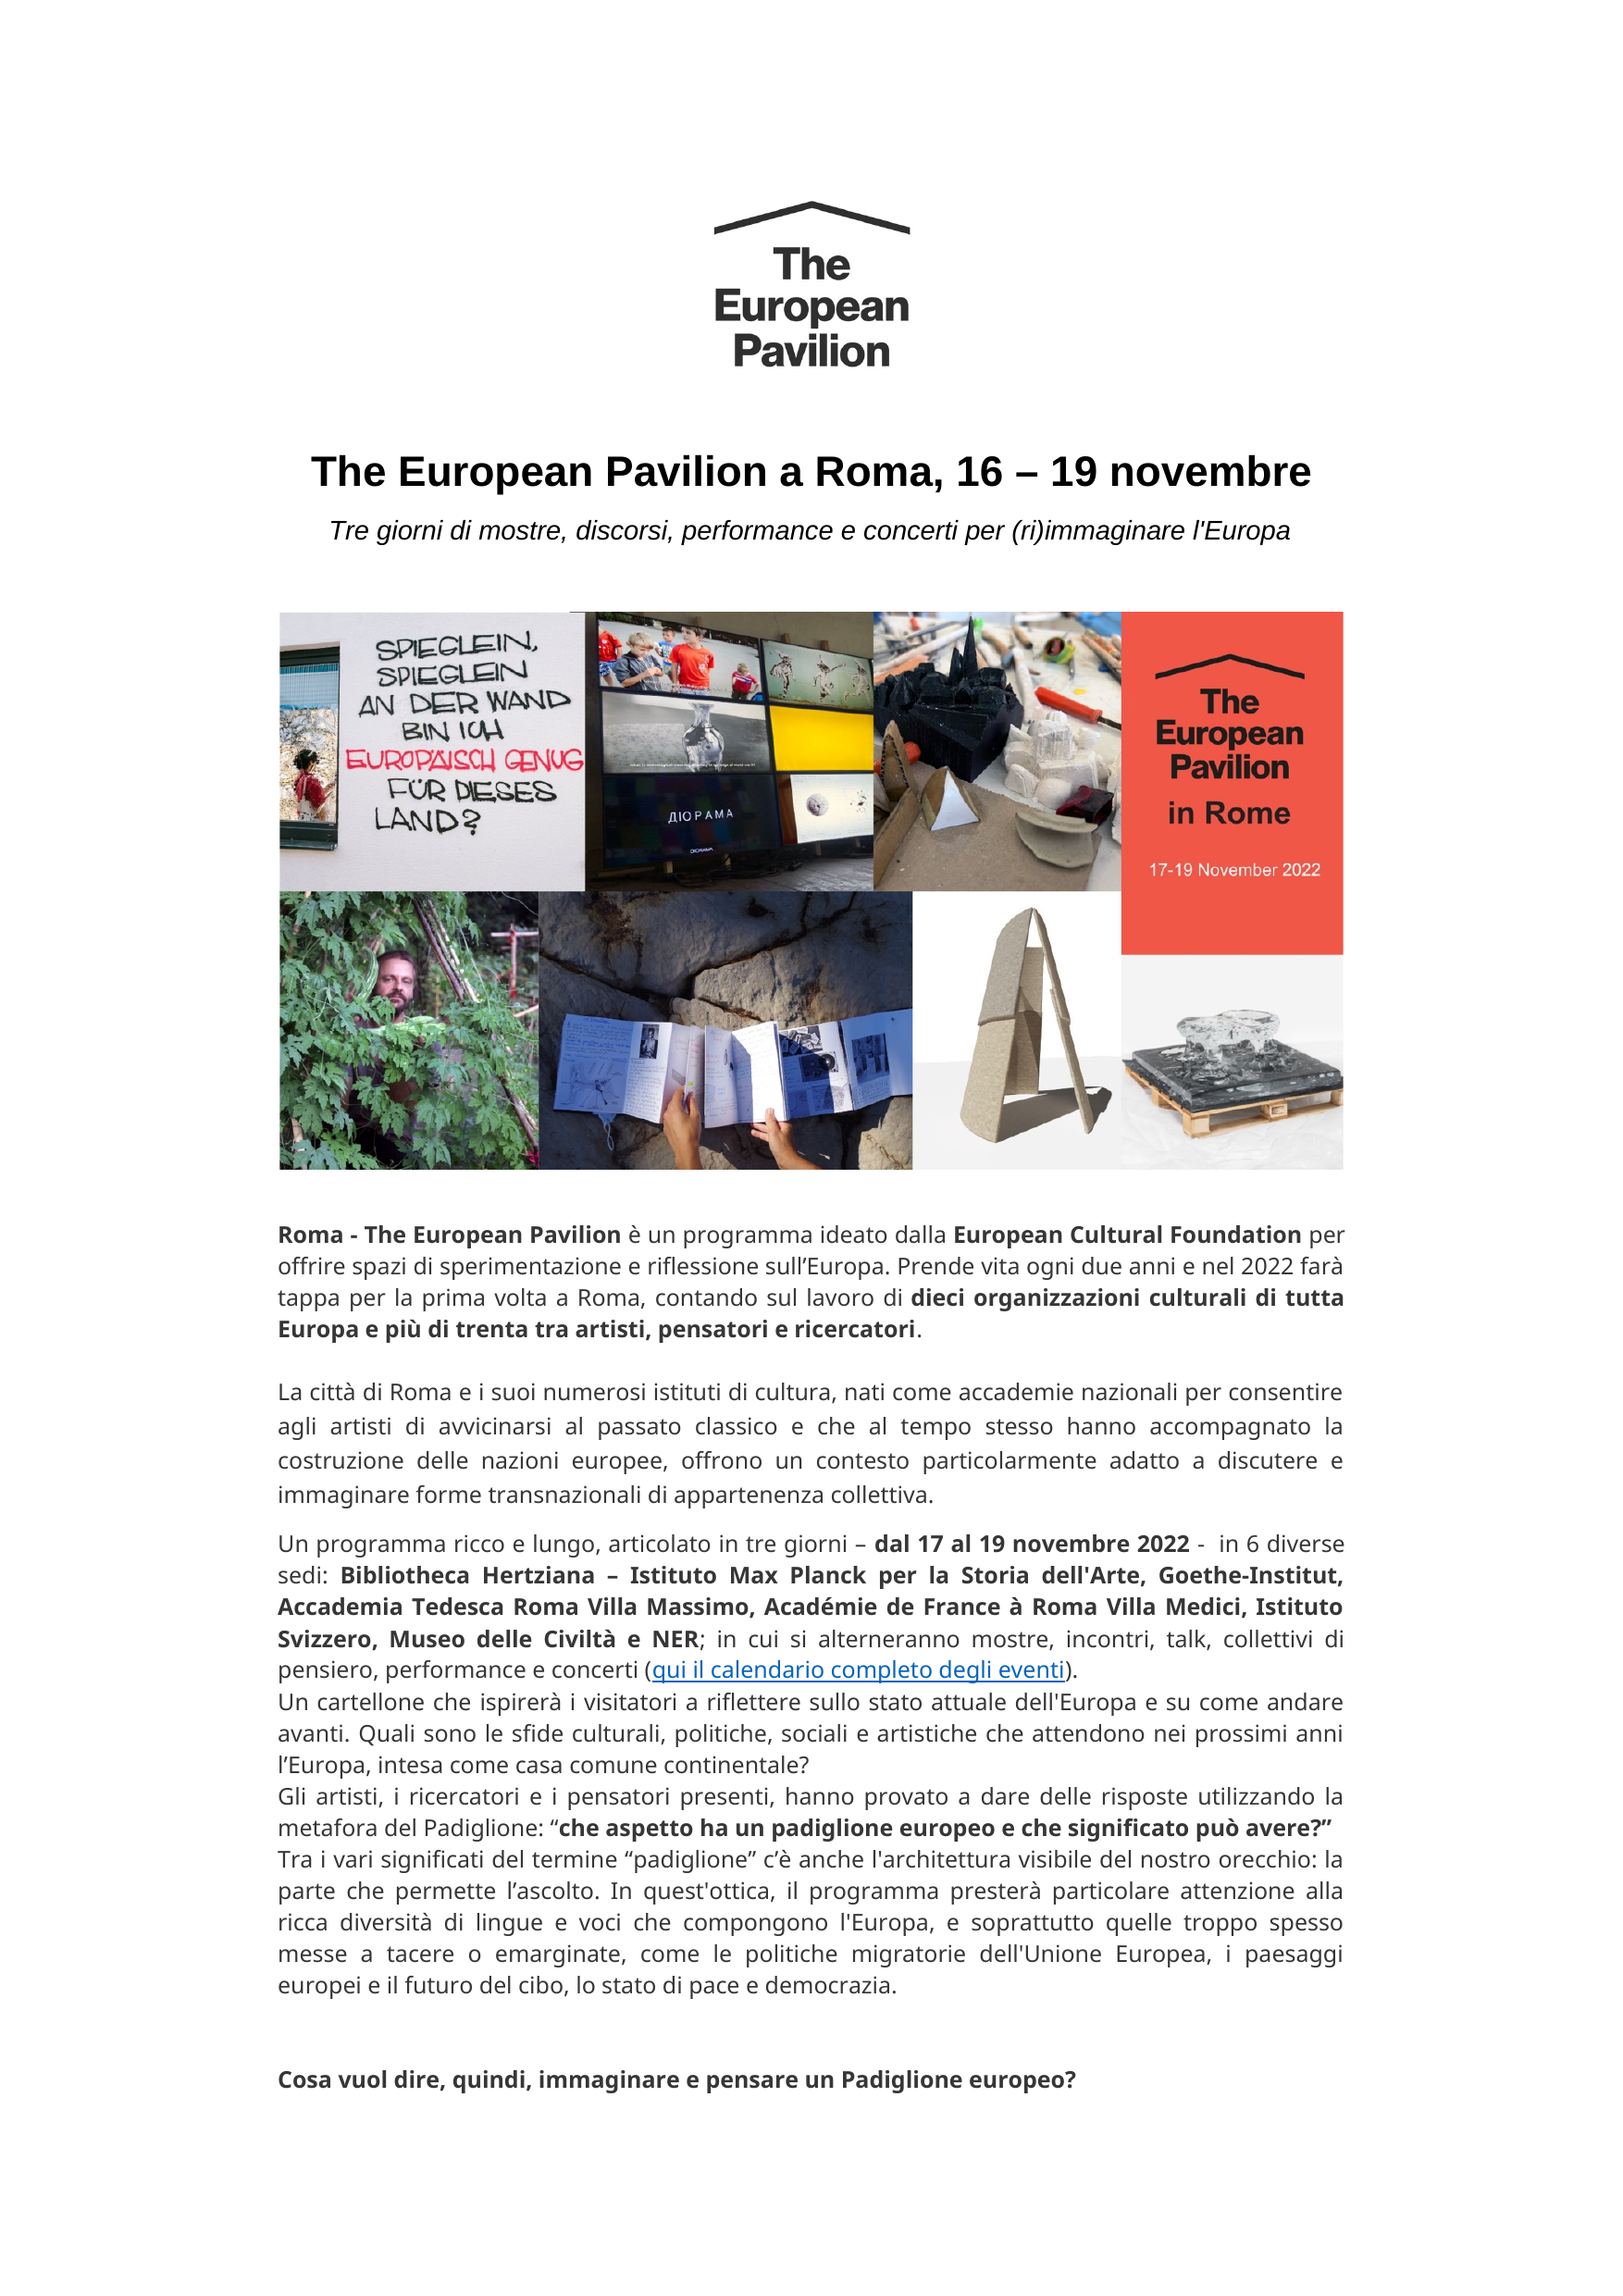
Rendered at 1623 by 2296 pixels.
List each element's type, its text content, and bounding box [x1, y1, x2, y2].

text Roma - The European Pavilion è un programma ideato dalla European Cultural Foundation per offrire spazi di sperimentazione e riflessione sull’Europa. Prende vita ogni due anni e nel 2022 farà tappa per la prima volta a Roma, contando sul lavoro di dieci organizzazioni culturali di tutta Europa e più di trenta tra artisti, pensatori e ricercatori. [278, 1219, 1345, 1345]
text Un programma ricco e lungo, articolato in tre giorni – dal 17 al 19 novembre 2022 - in 6 diverse sedi: Bibliotheca Hertziana – Istituto Max Planck per la Storia dell'Arte, Goethe-Institut, Accademia Tedesca Roma Villa Massimo, Académie de France à Roma Villa Medici, Istituto Svizzero, Museo delle Civiltà e NER; in cui si alterneranno mostre, incontri, talk, collettivi di pensiero, performance e concerti (qui il calendario completo degli eventi). [278, 1528, 1345, 1685]
text Cosa vuol dire, quindi, immaginare e pensare un Padiglione europeo? [278, 2064, 1345, 2095]
text The European Pavilion a Roma, 16 – 19 novembre [278, 446, 1345, 495]
picture [279, 612, 1344, 1170]
text La città di Roma e i suoi numerosi istituti di cultura, nati come accademie nazionali per consentire agli artisti di avvicinarsi al passato classico e che al tempo stesso hanno accompagnato la costruzione delle nazioni europee, offrono un contesto particolarmente adatto a discutere e immaginare forme transnazionali di appartenenza collettiva. [278, 1376, 1345, 1510]
text Gli artisti, i ricercatori e i pensatori presenti, hanno provato a dare delle risposte utilizzando la metafora del Padiglione: “che aspetto ha un padiglione europeo e che significato può avere?” [278, 1780, 1345, 1843]
text Un cartellone che ispirerà i visitatori a riflettere sullo stato attuale dell'Europa e su come andare avanti. Quali sono le sfide culturali, politiche, sociali e artistiche che attendono nei prossimi anni l’Europa, intesa come casa comune continentale? [278, 1685, 1345, 1780]
picture [696, 197, 927, 371]
text Tra i vari significati del termine “padiglione” c’è anche l'architettura visibile del nostro orecchio: la parte che permette l’ascolto. In quest'ottica, il programma presterà particolare attenzione alla ricca diversità di lingue e voci che compongono l'Europa, e soprattutto quelle troppo spesso messe a tacere o emarginate, come le politiche migratorie dell'Unione Europea, i paesaggi europei e il futuro del cibo, lo stato di pace e democrazia. [278, 1843, 1345, 2001]
text Tre giorni di mostre, discorsi, performance e concerti per (ri)immaginare l'Europa [278, 515, 1345, 545]
